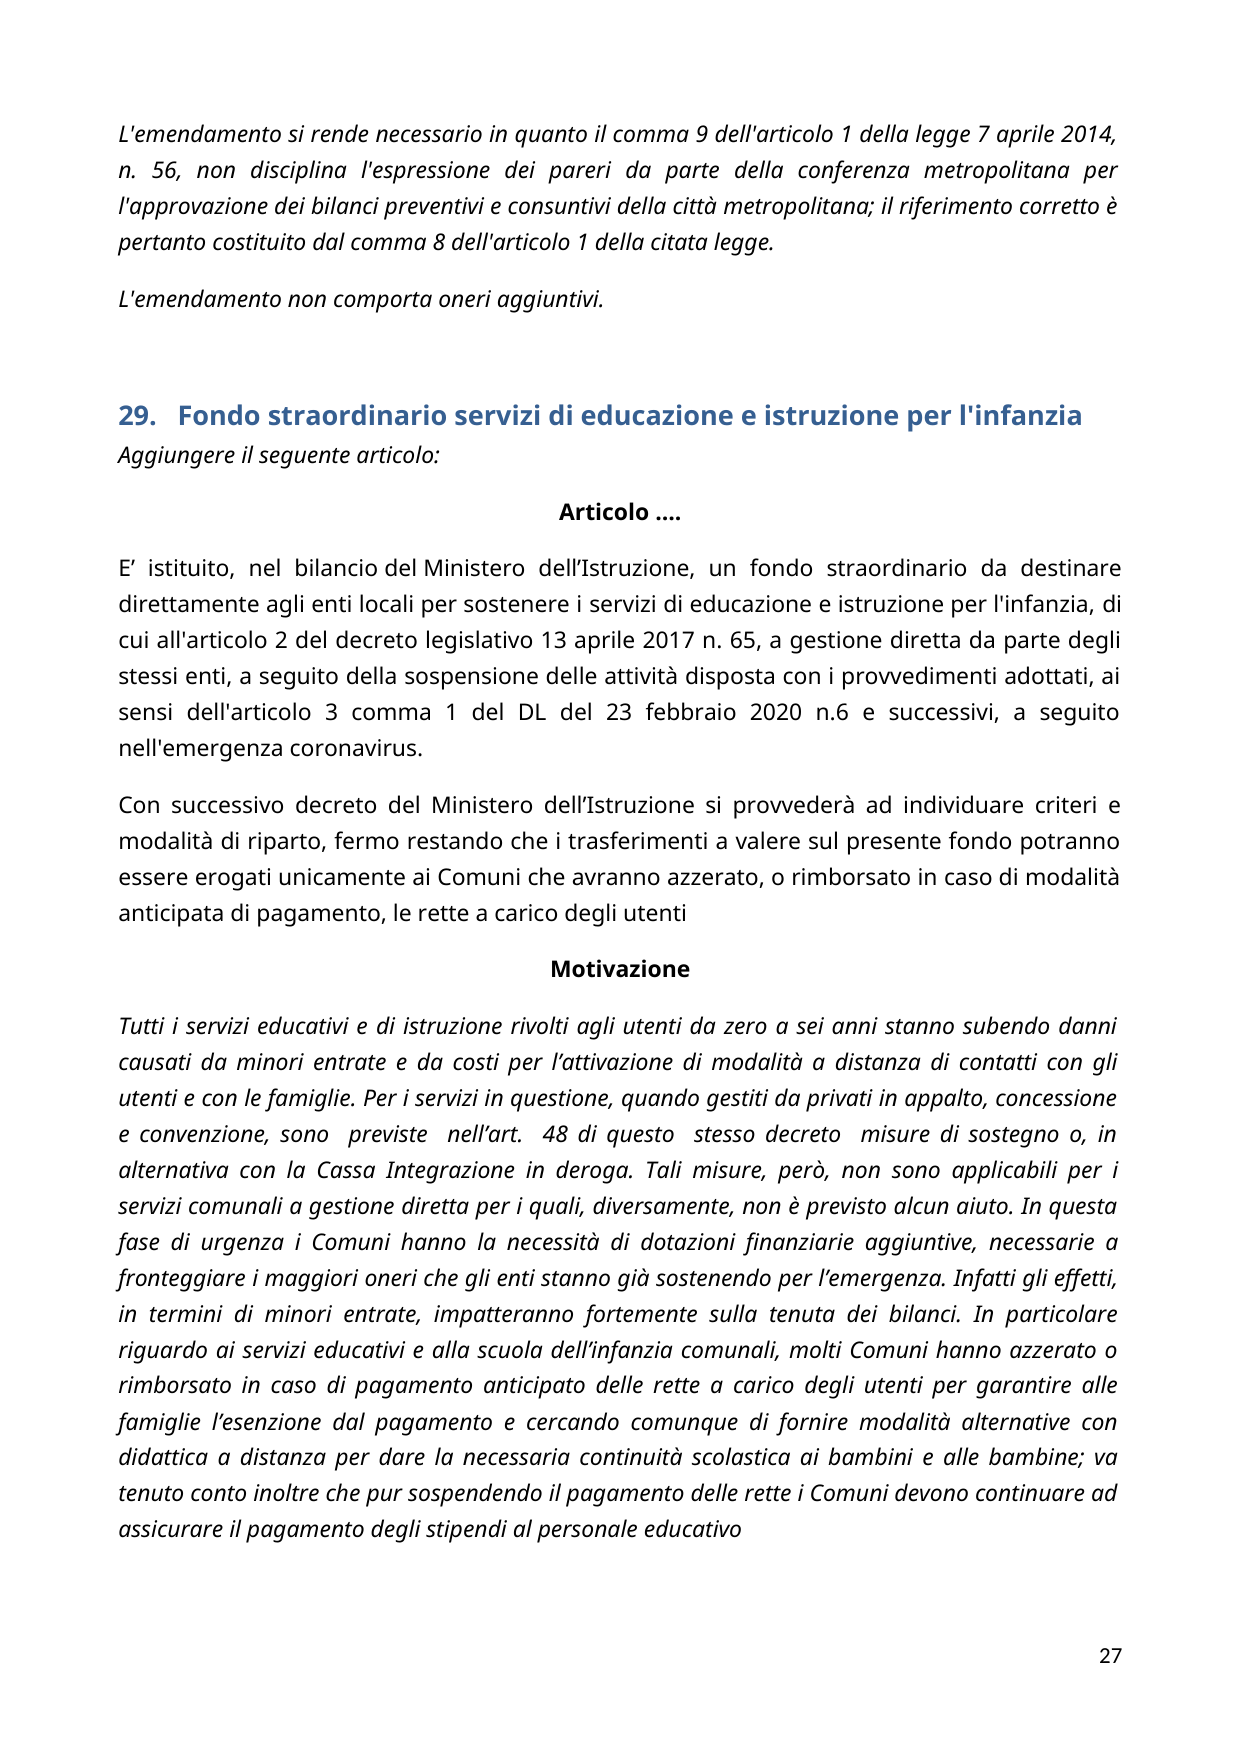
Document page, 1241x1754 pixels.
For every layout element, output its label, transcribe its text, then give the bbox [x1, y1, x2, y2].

text Articolo …. [118, 496, 1122, 527]
text L'emendamento non comporta oneri aggiuntivi. [118, 283, 1122, 314]
text Tutti i servizi educativi e di istruzione rivolti agli utenti da zero a sei anni stanno subendo danni causati da minori entrate e da costi per l’attivazione di modalità a distanza di contatti con gli utenti e con le famiglie. Per i servizi in questione, quando gestiti da privati in appalto, concessione e convenzione, sono previste nell’art. 48 di questo stesso decreto misure di sostegno o, in alternativa con la Cassa Integrazione in deroga. Tali misure, però, non sono applicabili per i servizi comunali a gestione diretta per i quali, diversamente, non è previsto alcun aiuto. In questa fase di urgenza i Comuni hanno la necessità di dotazioni finanziarie aggiuntive, necessarie a fronteggiare i maggiori oneri che gli enti stanno già sostenendo per l’emergenza. Infatti gli effetti, in termini di minori entrate, impatteranno fortemente sulla tenuta dei bilanci. In particolare riguardo ai servizi educativi e alla scuola dell’infanzia comunali, molti Comuni hanno azzerato o rimborsato in caso di pagamento anticipato delle rette a carico degli utenti per garantire alle famiglie l’esenzione dal pagamento e cercando comunque di fornire modalità alternative con didattica a distanza per dare la necessaria continuità scolastica ai bambini e alle bambine; va tenuto conto inoltre che pur sospendendo il pagamento delle rette i Comuni devono continuare ad assicurare il pagamento degli stipendi al personale educativo [118, 1010, 1122, 1544]
text Motivazione [118, 953, 1122, 984]
list Fondo straordinario servizi di educazione e istruzione per l'infanzia [118, 396, 1122, 433]
text Aggiungere il seguente articolo: [118, 439, 1122, 470]
text Con successivo decreto del Ministero dell’Istruzione si provvederà ad individuare criteri e modalità di riparto, fermo restando che i trasferimenti a valere sul presente fondo potranno essere erogati unicamente ai Comuni che avranno azzerato, o rimborsato in caso di modalità anticipata di pagamento, le rette a carico degli utenti [118, 789, 1122, 928]
text L'emendamento si rende necessario in quanto il comma 9 dell'articolo 1 della legge 7 aprile 2014, n. 56, non disciplina l'espressione dei pareri da parte della conferenza metropolitana per l'approvazione dei bilanci preventivi e consuntivi della città metropolitana; il riferimento corretto è pertanto costituito dal comma 8 dell'articolo 1 della citata legge. [118, 118, 1122, 257]
text E’ istituito, nel bilancio del Ministero dell’Istruzione, un fondo straordinario da destinare direttamente agli enti locali per sostenere i servizi di educazione e istruzione per l'infanzia, di cui all'articolo 2 del decreto legislativo 13 aprile 2017 n. 65, a gestione diretta da parte degli stessi enti, a seguito della sospensione delle attività disposta con i provvedimenti adottati, ai sensi dell'articolo 3 comma 1 del DL del 23 febbraio 2020 n.6 e successivi, a seguito nell'emergenza coronavirus. [118, 552, 1122, 763]
